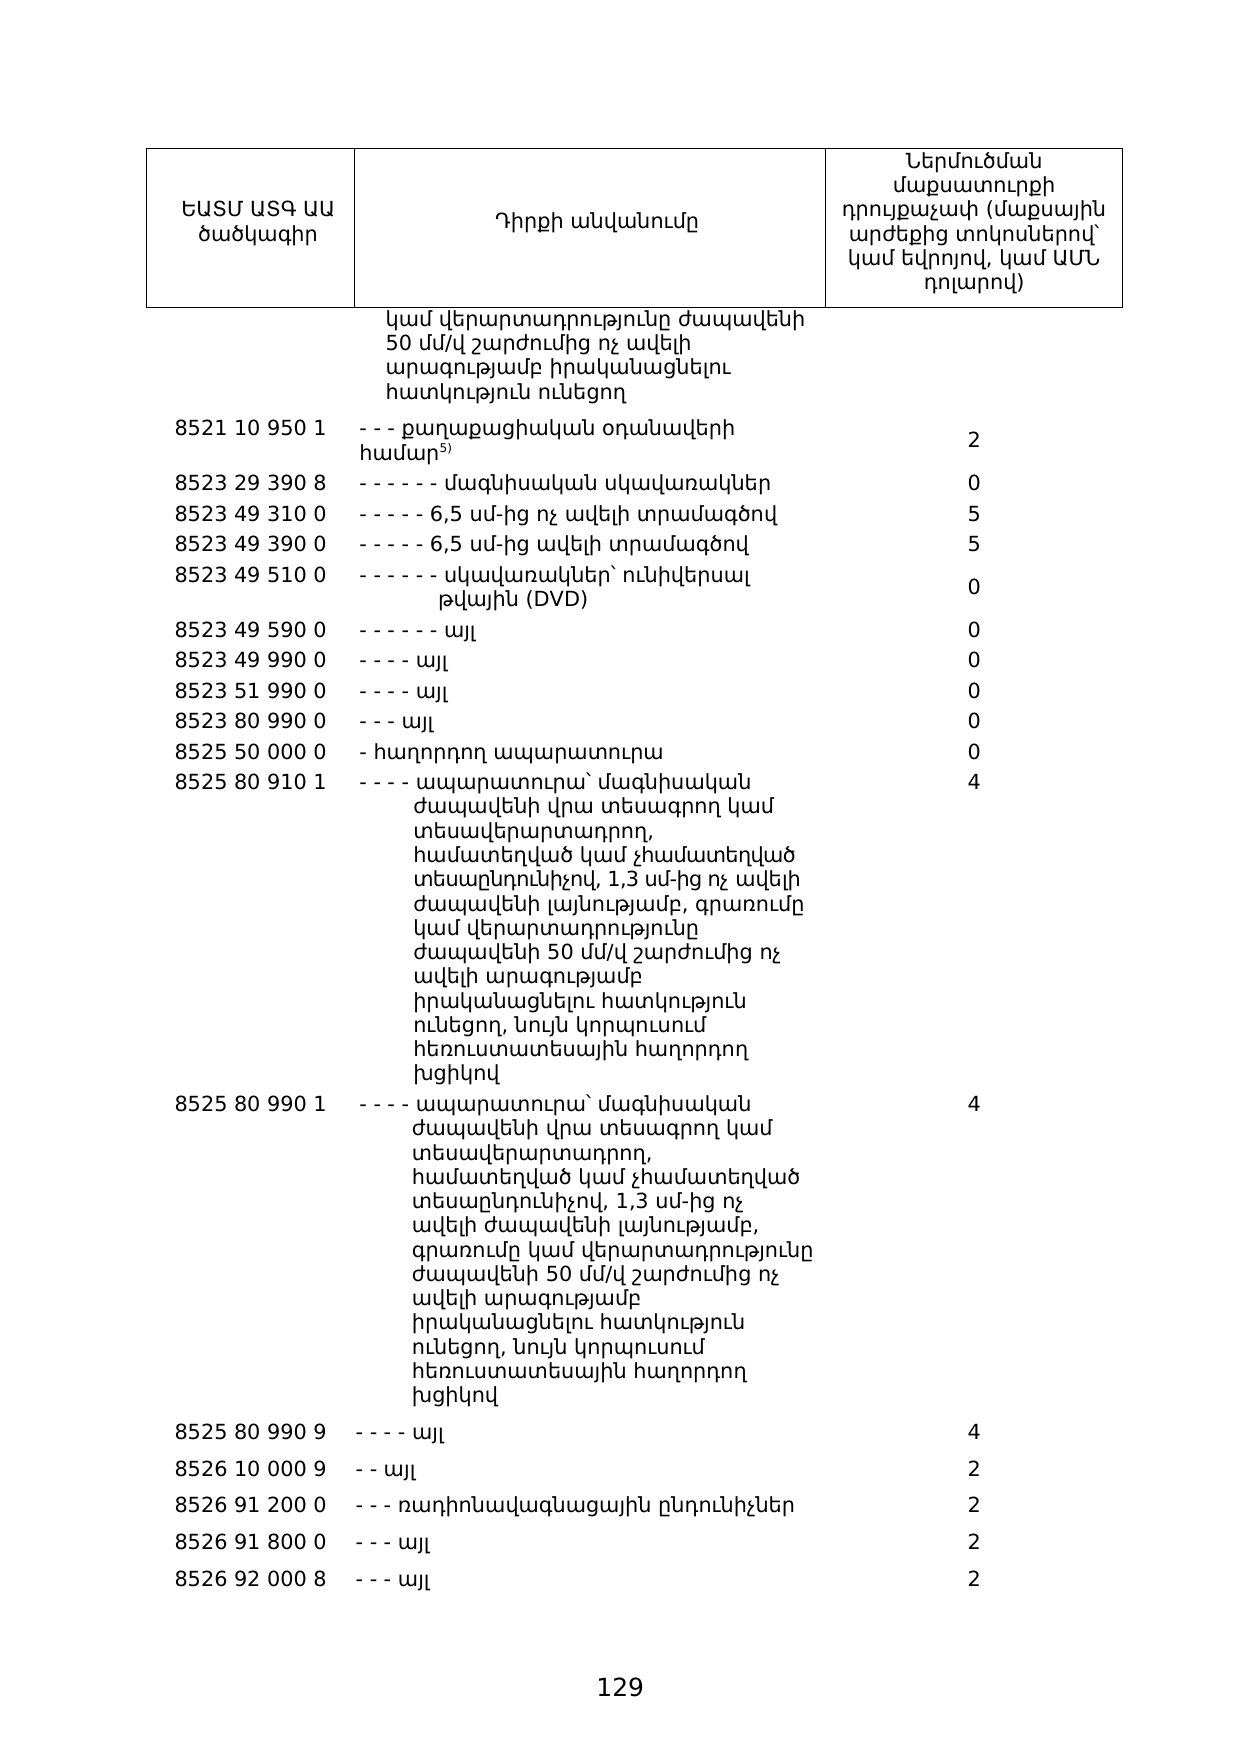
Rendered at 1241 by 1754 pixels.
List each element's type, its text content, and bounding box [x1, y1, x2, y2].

table_header Դիրքի անվանումը [355, 149, 825, 307]
table_header Ներմուծման մաքսատուրքի դրույքաչափ (մաքսային արժեքից տոկոսներով՝ կամ եվրոյով, կամ ԱՄՆ դոլարով) [826, 149, 1122, 307]
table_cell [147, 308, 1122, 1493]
table_header ԵԱՏՄ ԱՏԳ ԱԱ ծածկագիր [147, 149, 354, 307]
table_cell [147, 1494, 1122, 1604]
